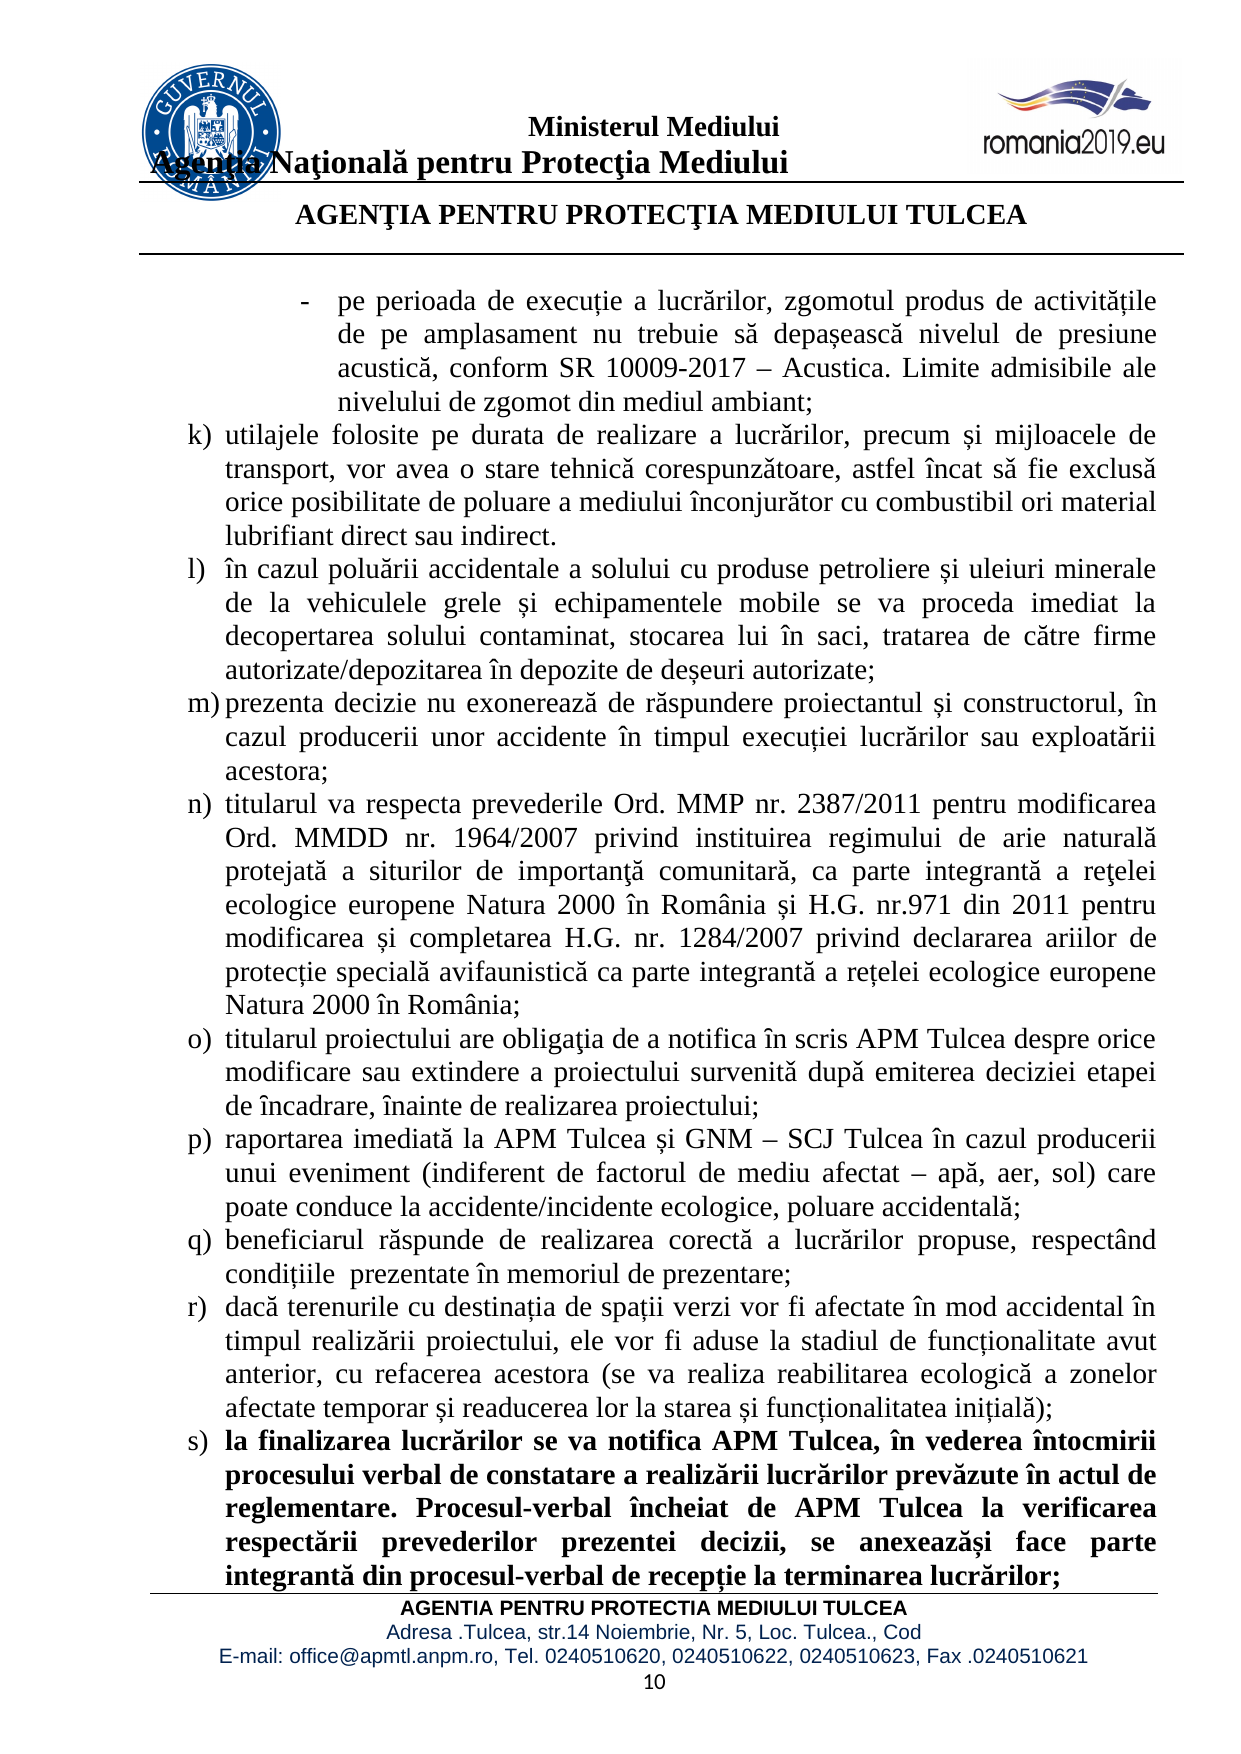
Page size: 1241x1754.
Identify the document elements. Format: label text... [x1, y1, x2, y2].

list dacă terenurile cu destinația de spații verzi vor fi afectate în mod accidental în timpul realizării proiectului, ele vor fi aduse la stadiul de funcționalitate avut anterior, cu refacerea acestora (se va realiza reabilitarea ecologică a zonelor afectate temporar și readucerea lor la starea și funcționalitatea inițială); [187, 1289, 1158, 1423]
list beneficiarul răspunde de realizarea corectă a lucrărilor propuse, respectând condițiile prezentate în memoriul de prezentare; [187, 1222, 1158, 1289]
list prezenta decizie nu exonerează de răspundere proiectantul și constructorul, în cazul producerii unor accidente în timpul execuției lucrărilor sau exploatării acestora; [187, 686, 1158, 786]
picture [966, 58, 1182, 174]
picture [140, 183, 282, 202]
list la finalizarea lucrărilor se va notifica APM Tulcea, în vederea întocmirii procesului verbal de constatare a realizării lucrărilor prevăzute în actul de reglementare. Procesul-verbal încheiat de APM Tulcea la verificarea respectării prevederilor prezentei decizii, se anexeazăși face parte integrantă din procesul-verbal de recepție la terminarea lucrărilor; [187, 1423, 1158, 1591]
list titularul proiectului are obligaţia de a notifica ȋn scris APM Tulcea despre orice modificare sau extindere a proiectului survenitǎ dupǎ emiterea deciziei etapei de ȋncadrare, ȋnainte de realizarea proiectului; [187, 1021, 1158, 1122]
list titularul va respecta prevederile Ord. MMP nr. 2387/2011 pentru modificarea Ord. MMDD nr. 1964/2007 privind instituirea regimului de arie naturală protejată a siturilor de importanţă comunitară, ca parte integrantă a reţelei ecologice europene Natura 2000 în România și H.G. nr.971 din 2011 pentru modificarea și completarea H.G. nr. 1284/2007 privind declararea ariilor de protecție specială avifaunistică ca parte integrantă a rețelei ecologice europene Natura 2000 în România; [187, 786, 1158, 1021]
list în cazul poluării accidentale a solului cu produse petroliere și uleiuri minerale de la vehiculele grele și echipamentele mobile se va proceda imediat la decopertarea solului contaminat, stocarea lui în saci, tratarea de către firme autorizate/depozitarea în depozite de deșeuri autorizate; [187, 551, 1158, 686]
list utilajele folosite pe durata de realizare a lucrǎrilor, precum și mijloacele de transport, vor avea o stare tehnicǎ corespunzǎtoare, astfel încat sǎ fie exclusǎ orice posibilitate de poluare a mediului înconjurător cu combustibil ori material lubrifiant direct sau indirect. [187, 417, 1158, 551]
list pe perioada de execuție a lucrărilor, zgomotul produs de activitățile de pe amplasament nu trebuie să depașească nivelul de presiune acustică, conform SR 10009-2017 – Acustica. Limite admisibile ale nivelului de zgomot din mediul ambiant; [300, 283, 1158, 417]
list raportarea imediată la APM Tulcea și GNM – SCJ Tulcea în cazul producerii unui eveniment (indiferent de factorul de mediu afectat – apă, aer, sol) care poate conduce la accidente/incidente ecologice, poluare accidentală; [187, 1122, 1158, 1222]
picture [140, 62, 282, 181]
